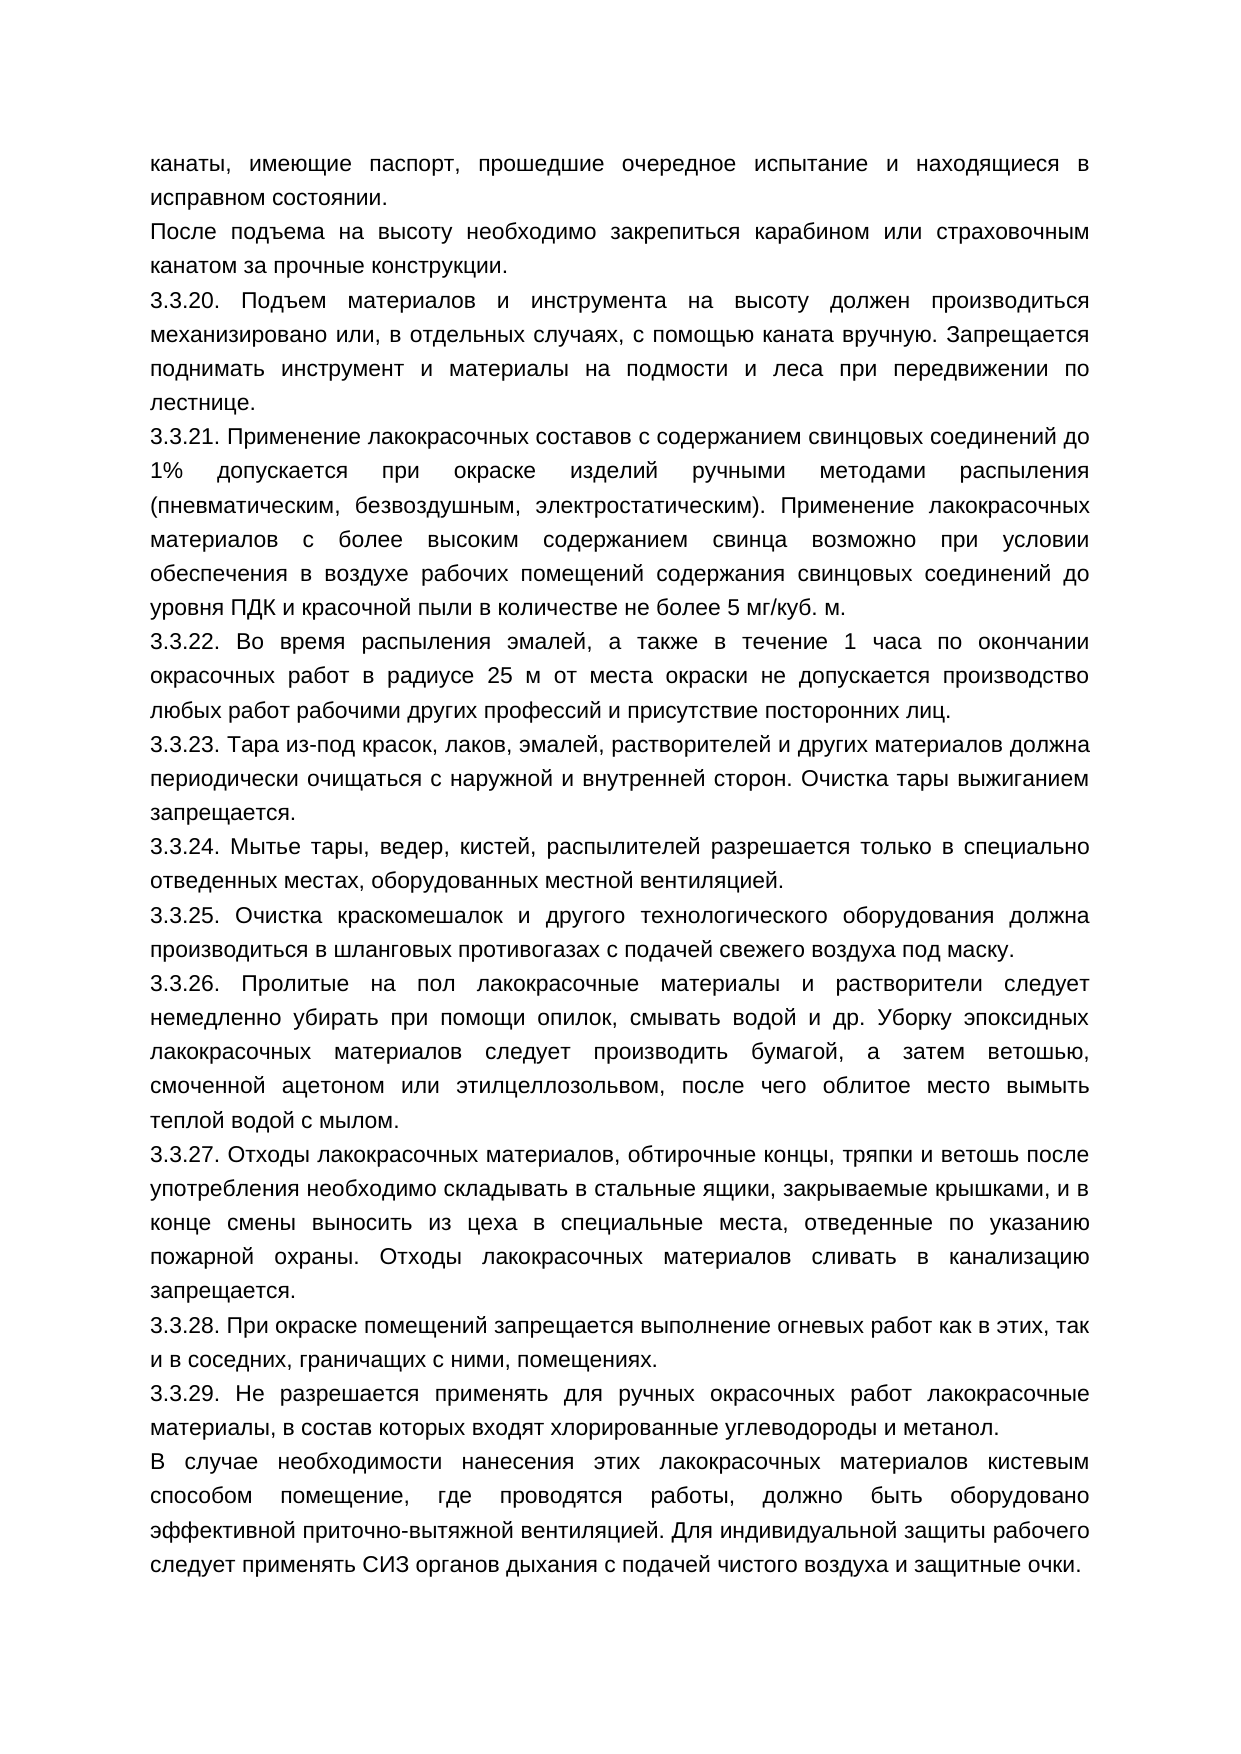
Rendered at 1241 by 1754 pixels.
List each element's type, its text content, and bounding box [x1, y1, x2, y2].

text После подъема на высоту необходимо закрепиться карабином или страховочным канатом за прочные конструкции. [150, 218, 1090, 279]
text 3.3.22. Во время распыления эмалей, а также в течение 1 часа по окончании окрасочных работ в радиусе 25 м от места окраски не допускается производство любых работ рабочими других профессий и присутствие посторонних лиц. [150, 628, 1090, 723]
text 3.3.25. Очистка краскомешалок и другого технологического оборудования должна производиться в шланговых противогазах с подачей свежего воздуха под маску. [150, 902, 1090, 962]
text 3.3.27. Отходы лакокрасочных материалов, обтирочные концы, тряпки и ветошь после употребления необходимо складывать в стальные ящики, закрываемые крышками, и в конце смены выносить из цеха в специальные места, отведенные по указанию пожарной охраны. Отходы лакокрасочных материалов сливать в канализацию запрещается. [150, 1141, 1090, 1304]
text 3.3.24. Мытье тары, ведер, кистей, распылителей разрешается только в специально отведенных местах, оборудованных местной вентиляцией. [150, 833, 1090, 894]
text В случае необходимости нанесения этих лакокрасочных материалов кистевым способом помещение, где проводятся работы, должно быть оборудовано эффективной приточно-вытяжной вентиляцией. Для индивидуальной защиты рабочего следует применять СИЗ органов дыхания с подачей чистого воздуха и защитные очки. [150, 1448, 1090, 1577]
text 3.3.29. Не разрешается применять для ручных окрасочных работ лакокрасочные материалы, в состав которых входят хлорированные углеводороды и метанол. [150, 1380, 1090, 1441]
text 3.3.21. Применение лакокрасочных составов с содержанием свинцовых соединений до 1% допускается при окраске изделий ручными методами распыления (пневматическим, безвоздушным, электростатическим). Применение лакокрасочных материалов с более высоким содержанием свинца возможно при условии обеспечения в воздухе рабочих помещений содержания свинцовых соединений до уровня ПДК и красочной пыли в количестве не более 5 мг/куб. м. [150, 423, 1090, 621]
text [150, 150, 1090, 211]
text 3.3.28. При окраске помещений запрещается выполнение огневых работ как в этих, так и в соседних, граничащих с ними, помещениях. [150, 1312, 1090, 1372]
text 3.3.20. Подъем материалов и инструмента на высоту должен производиться механизировано или, в отдельных случаях, с помощью каната вручную. Запрещается поднимать инструмент и материалы на подмости и леса при передвижении по лестнице. [150, 287, 1090, 416]
text 3.3.23. Тара из-под красок, лаков, эмалей, растворителей и других материалов должна периодически очищаться с наружной и внутренней сторон. Очистка тары выжиганием запрещается. [150, 731, 1090, 826]
text 3.3.26. Пролитые на пол лакокрасочные материалы и растворители следует немедленно убирать при помощи опилок, смывать водой и др. Уборку эпоксидных лакокрасочных материалов следует производить бумагой, а затем ветошью, смоченной ацетоном или этилцеллозольвом, после чего облитое место вымыть теплой водой с мылом. [150, 970, 1090, 1133]
